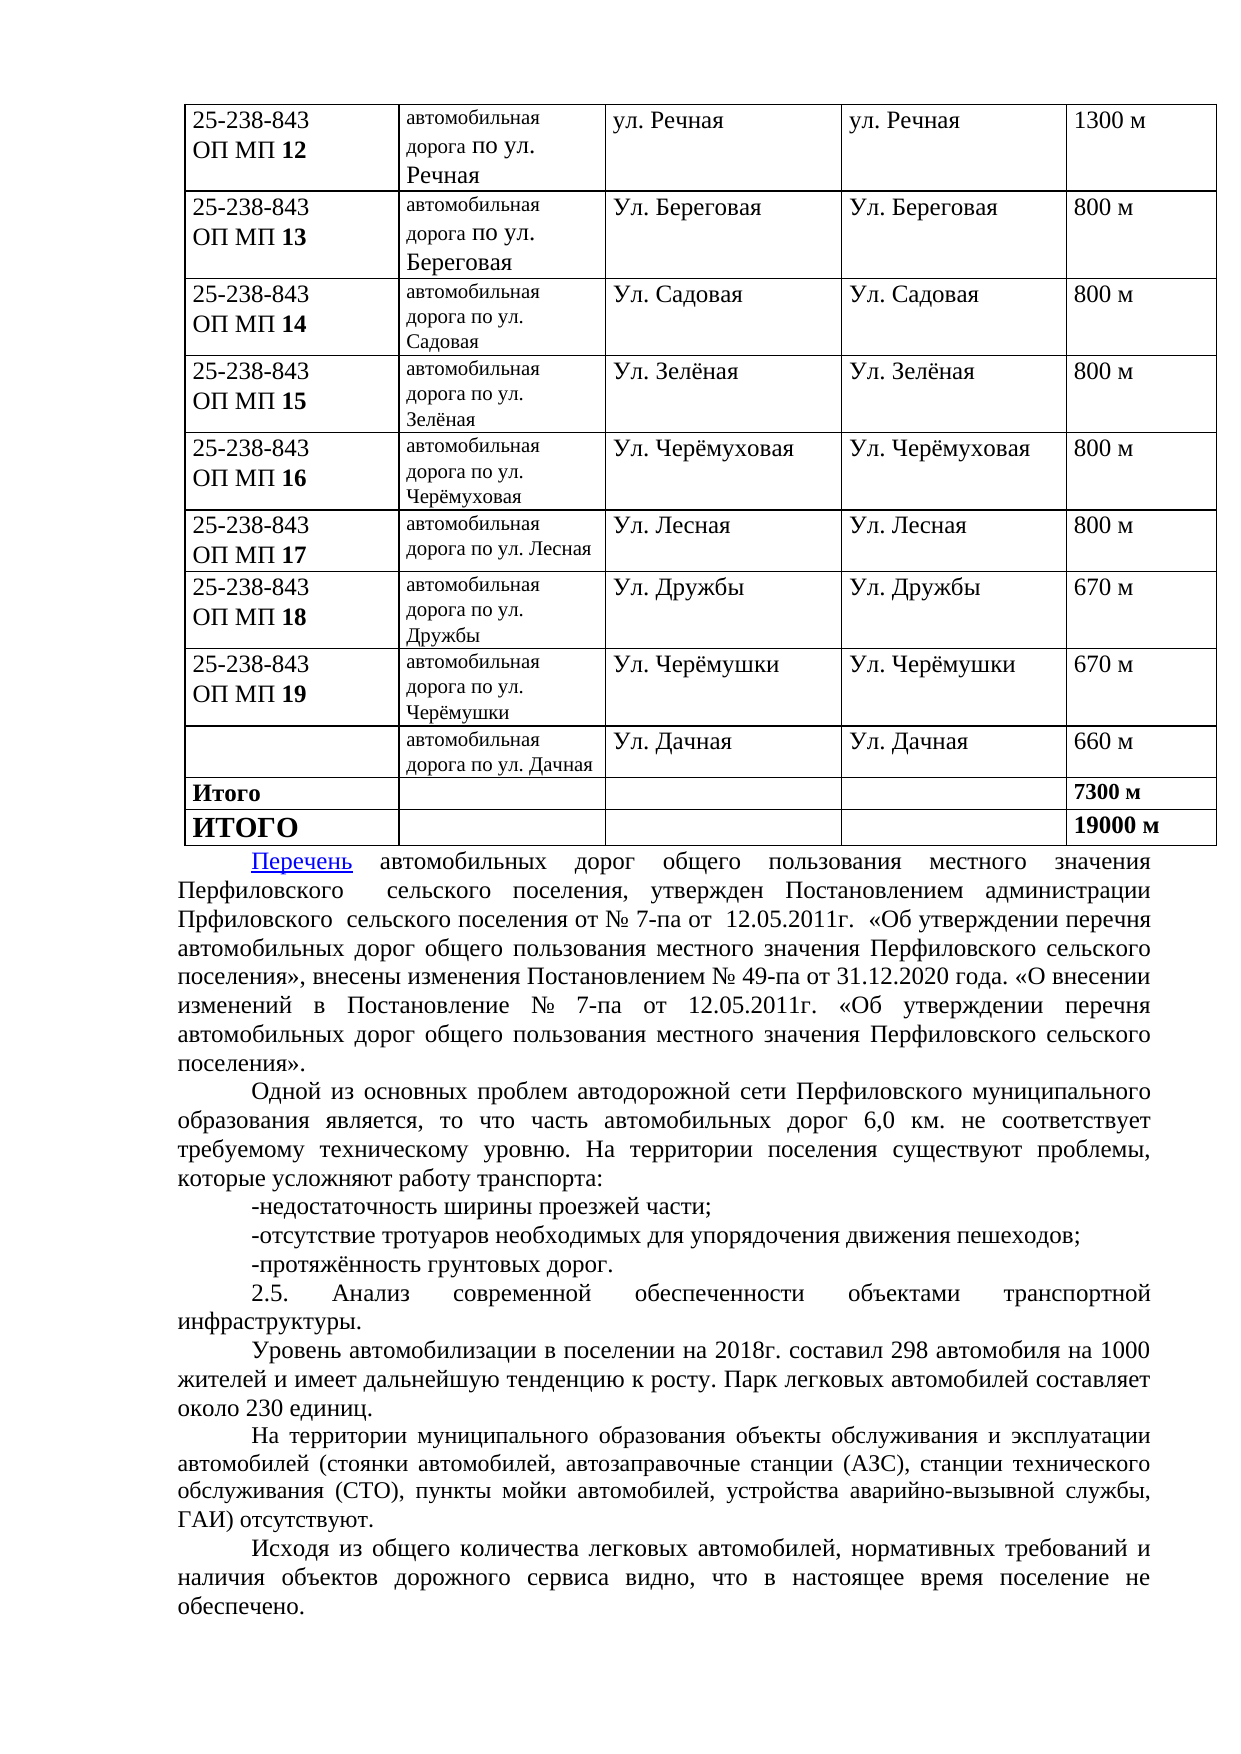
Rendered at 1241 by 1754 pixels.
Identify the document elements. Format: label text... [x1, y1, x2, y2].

table_cell 25-238-843 ОП МП 13 [186, 192, 398, 277]
table_cell автомобильная дорога по ул. Речная [400, 105, 605, 190]
table_cell 25-238-843 ОП МП 17 [186, 511, 398, 571]
table_cell 7300 м [1067, 778, 1216, 808]
table_cell [606, 778, 841, 808]
table_cell Ул. Дачная [606, 727, 841, 777]
table_cell Ул. Дружбы [842, 572, 1066, 648]
table_cell 25-238-843 ОП МП 18 [186, 572, 398, 648]
table_cell 800 м [1067, 192, 1216, 277]
table_cell 660 м [1067, 727, 1216, 777]
table_cell ул. Речная [606, 105, 841, 190]
text Перечень автомобильных дорог общего пользования местного значения Перфиловского сельского поселения, утвержден Постановлением администрации Прфиловского сельского поселения от № 7-па от 12.05.2011г. «Об утверждении перечня автомобильных дорог общего пользования местного значения Перфиловского сельского поселения», внесены изменения Постановлением № 49-па от 31.12.2020 года. «О внесении изменений в Постановление № 7-па от 12.05.2011г. «Об утверждении перечня автомобильных дорог общего пользования местного значения Перфиловского сельского поселения». [177, 846, 1152, 1076]
table_cell Ул. Черёмуховая [842, 433, 1066, 509]
table_cell Ул. Садовая [842, 279, 1066, 354]
text Одной из основных проблем автодорожной сети Перфиловского муниципального образования является, то что часть автомобильных дорог 6,0 км. не соответствует требуемому техническому уровню. На территории поселения существуют проблемы, которые усложняют работу транспорта: [177, 1076, 1152, 1191]
table_cell автомобильная дорога по ул. Зелёная [400, 356, 605, 432]
table_cell [186, 727, 398, 777]
text Уровень автомобилизации в поселении на 2018г. составил 298 автомобиля на 1000 жителей и имеет дальнейшую тенденцию к росту. Парк легковых автомобилей составляет около 230 единиц. [177, 1335, 1152, 1421]
table_cell Ул. Садовая [606, 279, 841, 354]
table_cell Ул. Черёмушки [842, 649, 1066, 725]
table_cell автомобильная дорога по ул. Дачная [400, 727, 605, 777]
table_cell Ул. Лесная [606, 511, 841, 571]
table_cell 800 м [1067, 279, 1216, 354]
table_cell 25-238-843 ОП МП 16 [186, 433, 398, 509]
table_cell Ул. Береговая [606, 192, 841, 277]
table_cell [842, 778, 1066, 808]
table_cell автомобильная дорога по ул. Черёмуховая [400, 433, 605, 509]
table_cell 25-238-843 ОП МП 14 [186, 279, 398, 354]
table_cell 25-238-843 ОП МП 19 [186, 649, 398, 725]
text На территории муниципального образования объекты обслуживания и эксплуатации автомобилей (стоянки автомобилей, автозаправочные станции (АЗС), станции технического обслуживания (СТО), пункты мойки автомобилей, устройства аварийно-вызывной службы, ГАИ) отсутствуют. [177, 1421, 1152, 1533]
table_cell ул. Речная [842, 105, 1066, 190]
table_cell Итого [186, 778, 398, 808]
text -недостаточность ширины проезжей части; [177, 1191, 1152, 1220]
table_cell автомобильная дорога по ул. Лесная [400, 511, 605, 571]
table_cell автомобильная дорога по ул. Садовая [400, 279, 605, 354]
table_cell автомобильная дорога по ул. Черёмушки [400, 649, 605, 725]
table_cell 800 м [1067, 511, 1216, 571]
table_cell 800 м [1067, 356, 1216, 432]
table_cell Ул. Береговая [842, 192, 1066, 277]
table_cell автомобильная дорога по ул. Дружбы [400, 572, 605, 648]
table_cell 670 м [1067, 572, 1216, 648]
table_cell 25-238-843 ОП МП 15 [186, 356, 398, 432]
table_cell [606, 810, 841, 845]
table_cell Ул. Зелёная [842, 356, 1066, 432]
text 2.5. Анализ современной обеспеченности объектами транспортной инфраструктуры. [177, 1278, 1152, 1335]
table_cell [842, 810, 1066, 845]
table_cell Ул. Зелёная [606, 356, 841, 432]
table_cell 1300 м [1067, 105, 1216, 190]
text Исходя из общего количества легковых автомобилей, нормативных требований и наличия объектов дорожного сервиса видно, что в настоящее время поселение не обеспечено. [177, 1533, 1152, 1620]
text -протяжённость грунтовых дорог. [177, 1249, 1152, 1278]
table_cell Ул. Черёмушки [606, 649, 841, 725]
table_cell ИТОГО [186, 810, 398, 845]
table_cell 670 м [1067, 649, 1216, 725]
table_cell 25-238-843 ОП МП 12 [186, 105, 398, 190]
table_cell [400, 810, 605, 845]
table_cell Ул. Дачная [842, 727, 1066, 777]
table_cell Ул. Лесная [842, 511, 1066, 571]
table_cell Ул. Дружбы [606, 572, 841, 648]
table_cell 800 м [1067, 433, 1216, 509]
table_cell Ул. Черёмуховая [606, 433, 841, 509]
table_cell [400, 778, 605, 808]
table_cell автомобильная дорога по ул. Береговая [400, 192, 605, 277]
table_cell 19000 м [1067, 810, 1216, 845]
text -отсутствие тротуаров необходимых для упорядочения движения пешеходов; [177, 1220, 1152, 1249]
